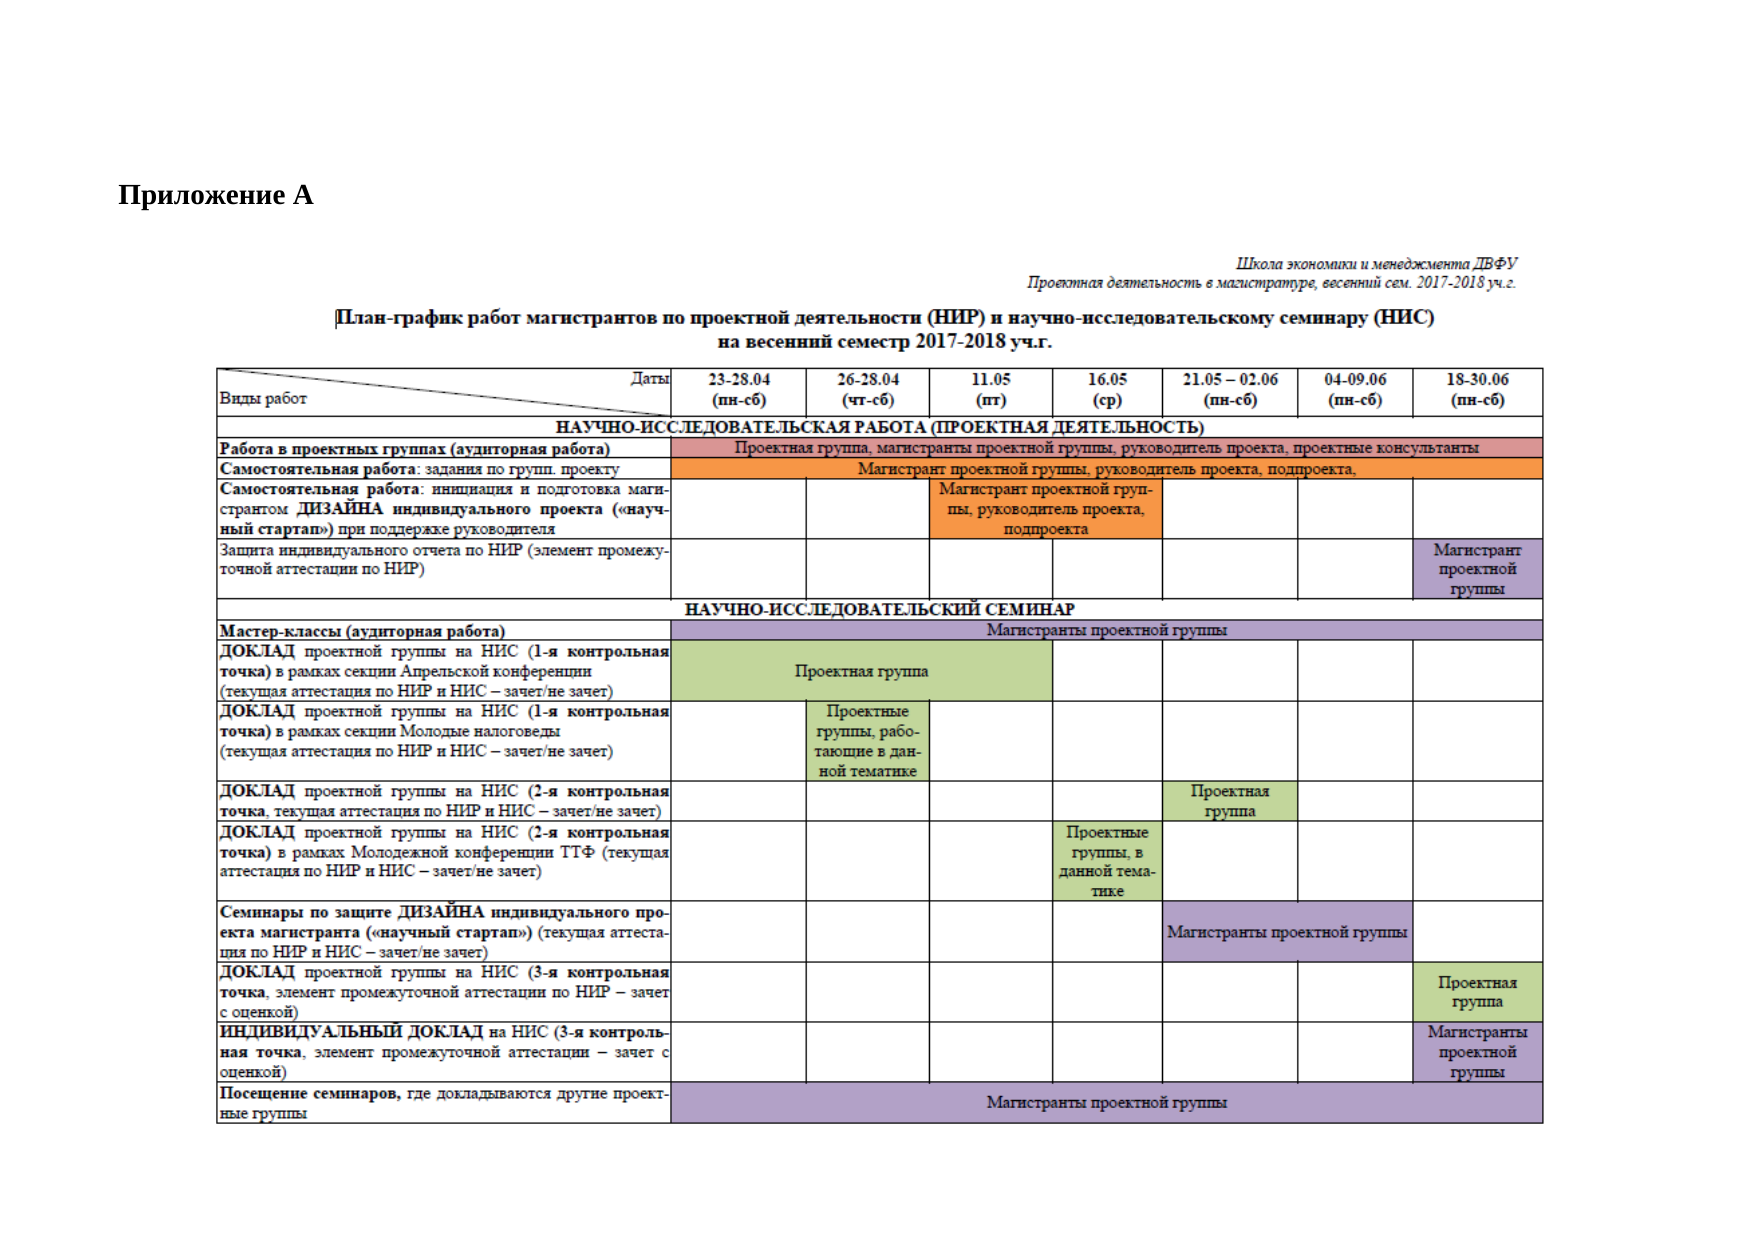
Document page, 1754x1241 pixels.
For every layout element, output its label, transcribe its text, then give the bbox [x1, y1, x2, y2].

picture [174, 227, 1565, 1140]
text Приложение А [118, 177, 1621, 211]
